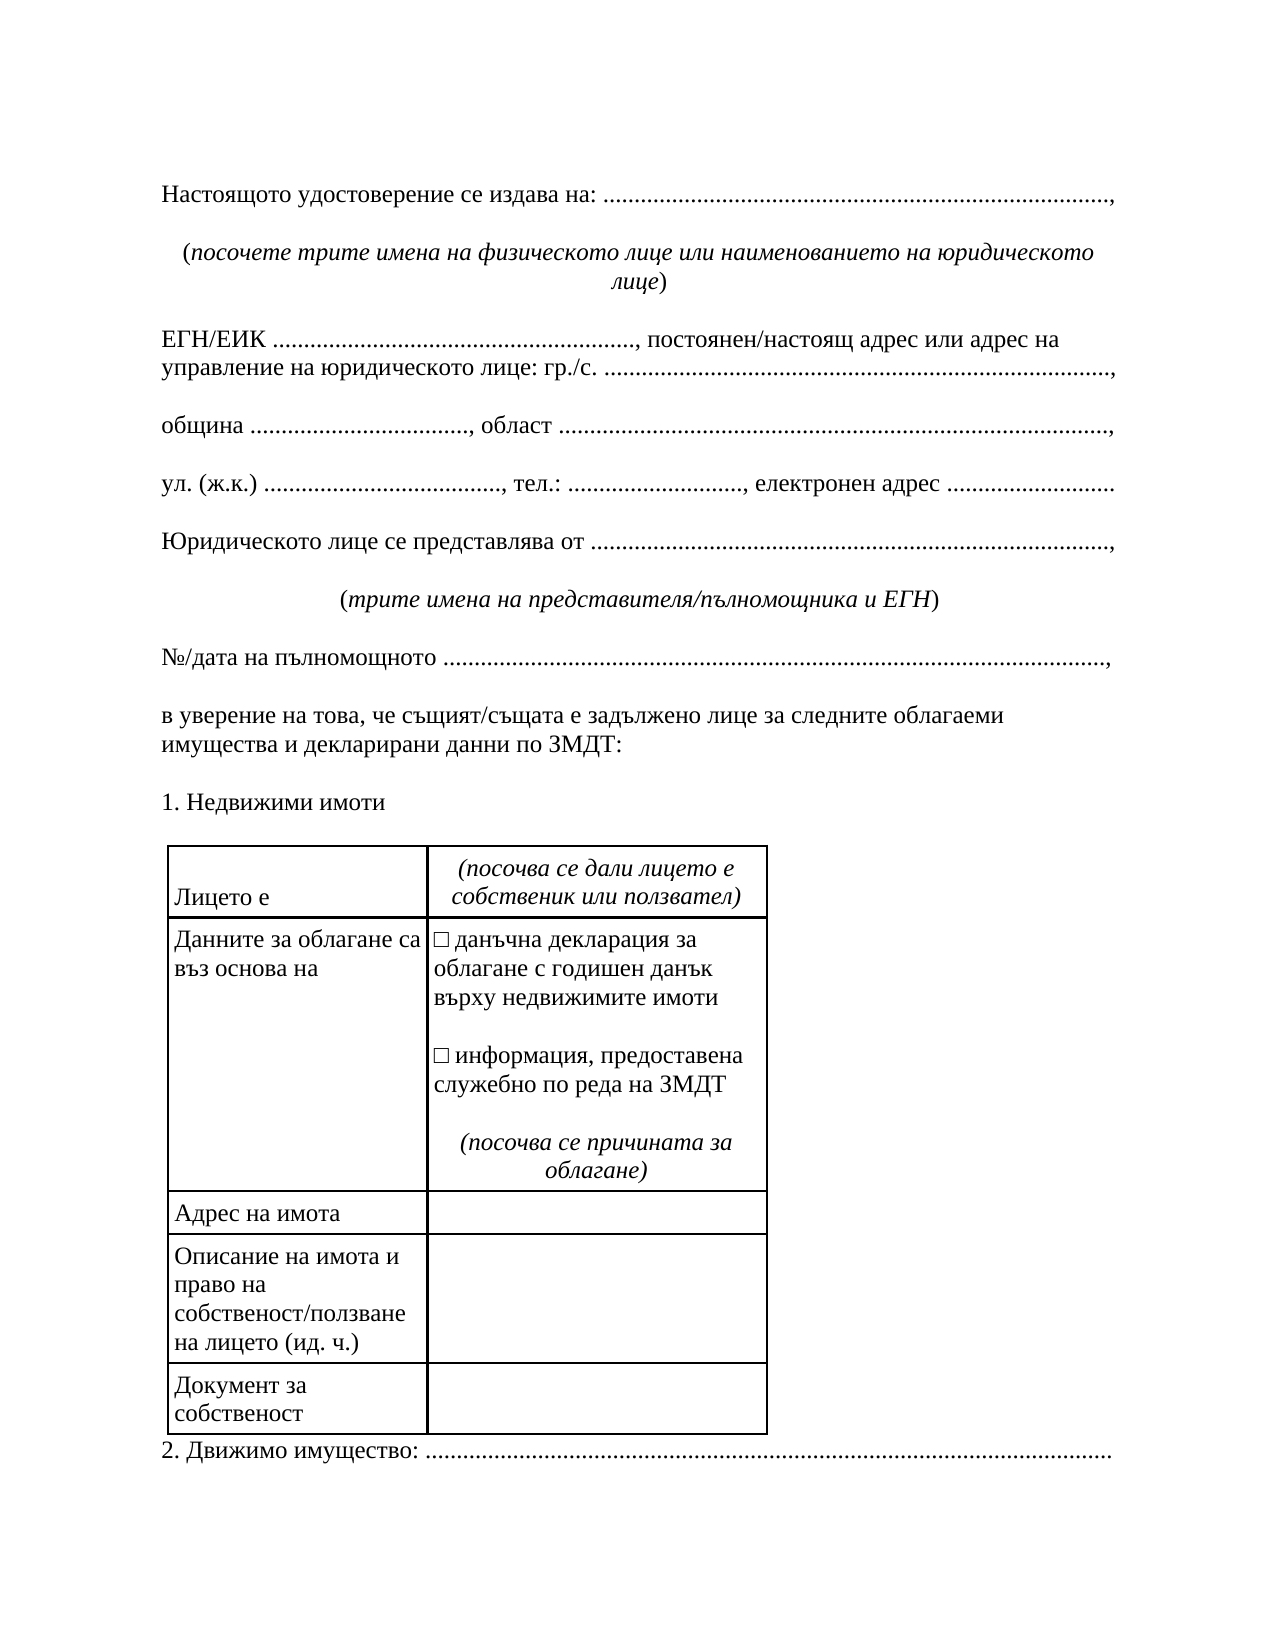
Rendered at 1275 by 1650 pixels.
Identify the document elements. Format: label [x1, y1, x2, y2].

table_header [150, 150, 1129, 1493]
